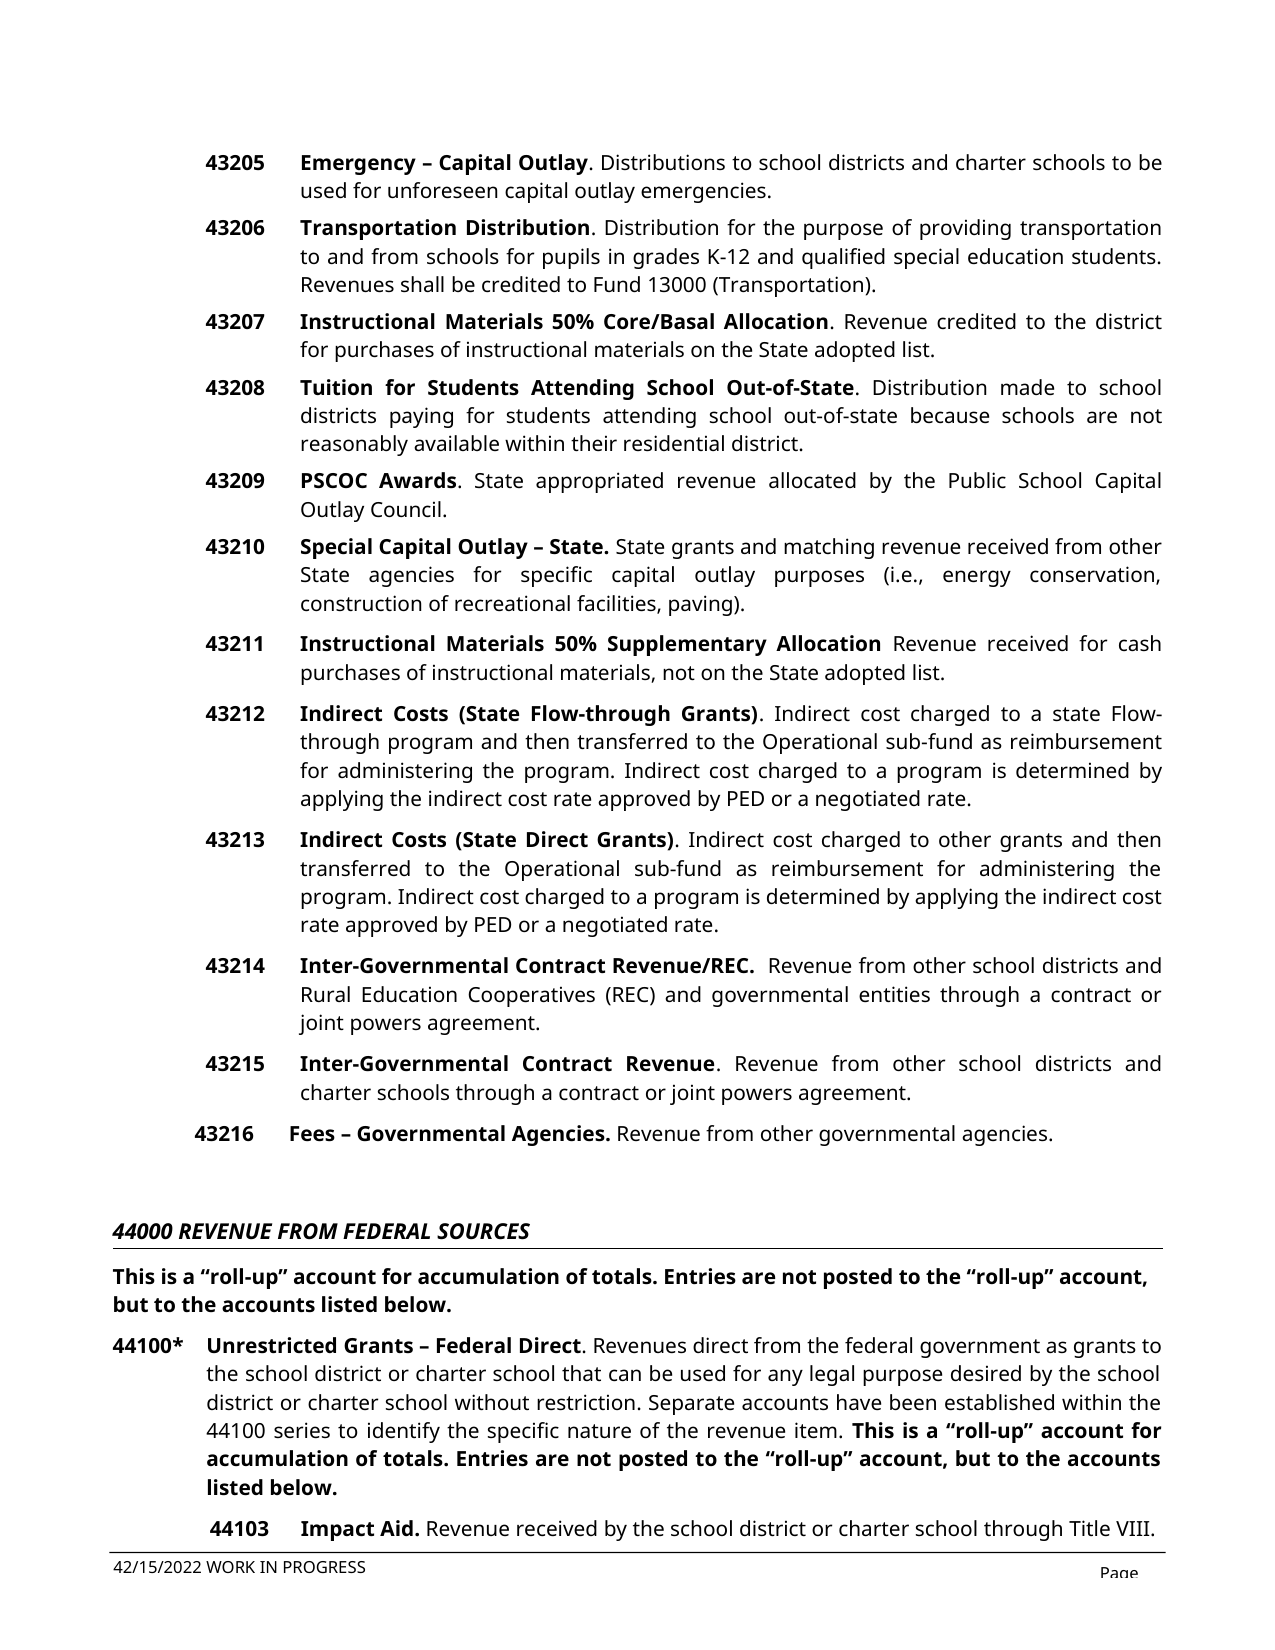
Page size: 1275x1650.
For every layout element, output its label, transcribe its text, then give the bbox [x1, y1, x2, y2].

text 43211 Instructional Materials 50% Supplementary Allocation Revenue received for cash purchases of instructional materials, not on the State adopted list. [205, 629, 1162, 686]
subtitle 44000 REVENUE FROM FEDERAL SOURCES [112, 1216, 1163, 1249]
text 43214 Inter-Governmental Contract Revenue/REC. Revenue from other school districts and Rural Education Cooperatives (REC) and governmental entities through a contract or joint powers agreement. [205, 951, 1163, 1037]
text 43210 Special Capital Outlay – State. State grants and matching revenue received from other State agencies for specific capital outlay purposes (i.e., energy conservation, construction of recreational facilities, paving). [205, 532, 1162, 617]
text 43207 Instructional Materials 50% Core/Basal Allocation. Revenue credited to the district for purchases of instructional materials on the State adopted list. [205, 307, 1162, 364]
table_header Impact Aid. Revenue received by the school district or charter school through Title VIII. [287, 1516, 1168, 1547]
table_header 44103 [201, 1516, 287, 1547]
text 43213 Indirect Costs (State Direct Grants). Indirect cost charged to other grants and then transferred to the Operational sub-fund as reimbursement for administering the program. Indirect cost charged to a program is determined by applying the indirect cost rate approved by PED or a negotiated rate. [205, 825, 1163, 939]
text 44100* Unrestricted Grants – Federal Direct. Revenues direct from the federal government as grants to the school district or charter school that can be used for any legal purpose desired by the school district or charter school without restriction. Separate accounts have been established within the 44100 series to identify the specific nature of the revenue item. This is a “roll-up” account for accumulation of totals. Entries are not posted to the “roll-up” account, but to the accounts listed below. [112, 1331, 1162, 1501]
text 43209 PSCOC Awards. State appropriated revenue allocated by the Public School Capital Outlay Council. [205, 466, 1162, 523]
text 43206 Transportation Distribution. Distribution for the purpose of providing transportation to and from schools for pupils in grades K-12 and qualified special education students. Revenues shall be credited to Fund 13000 (Transportation). [205, 213, 1162, 299]
text 43205 Emergency – Capital Outlay. Distributions to school districts and charter schools to be used for unforeseen capital outlay emergencies. [205, 148, 1162, 205]
text 43212 Indirect Costs (State Flow-through Grants). Indirect cost charged to a state Flow- through program and then transferred to the Operational sub-fund as reimbursement for administering the program. Indirect cost charged to a program is determined by applying the indirect cost rate approved by PED or a negotiated rate. [205, 699, 1163, 813]
text 43215 Inter-Governmental Contract Revenue. Revenue from other school districts and charter schools through a contract or joint powers agreement. [205, 1049, 1163, 1106]
text 43216 Fees – Governmental Agencies. Revenue from other governmental agencies. [68, 1119, 1179, 1147]
text This is a “roll-up” account for accumulation of totals. Entries are not posted to the “roll-up” account, but to the accounts listed below. [112, 1262, 1162, 1319]
text 43208 Tuition for Students Attending School Out-of-State. Distribution made to school districts paying for students attending school out-of-state because schools are not reasonably available within their residential district. [205, 373, 1162, 458]
